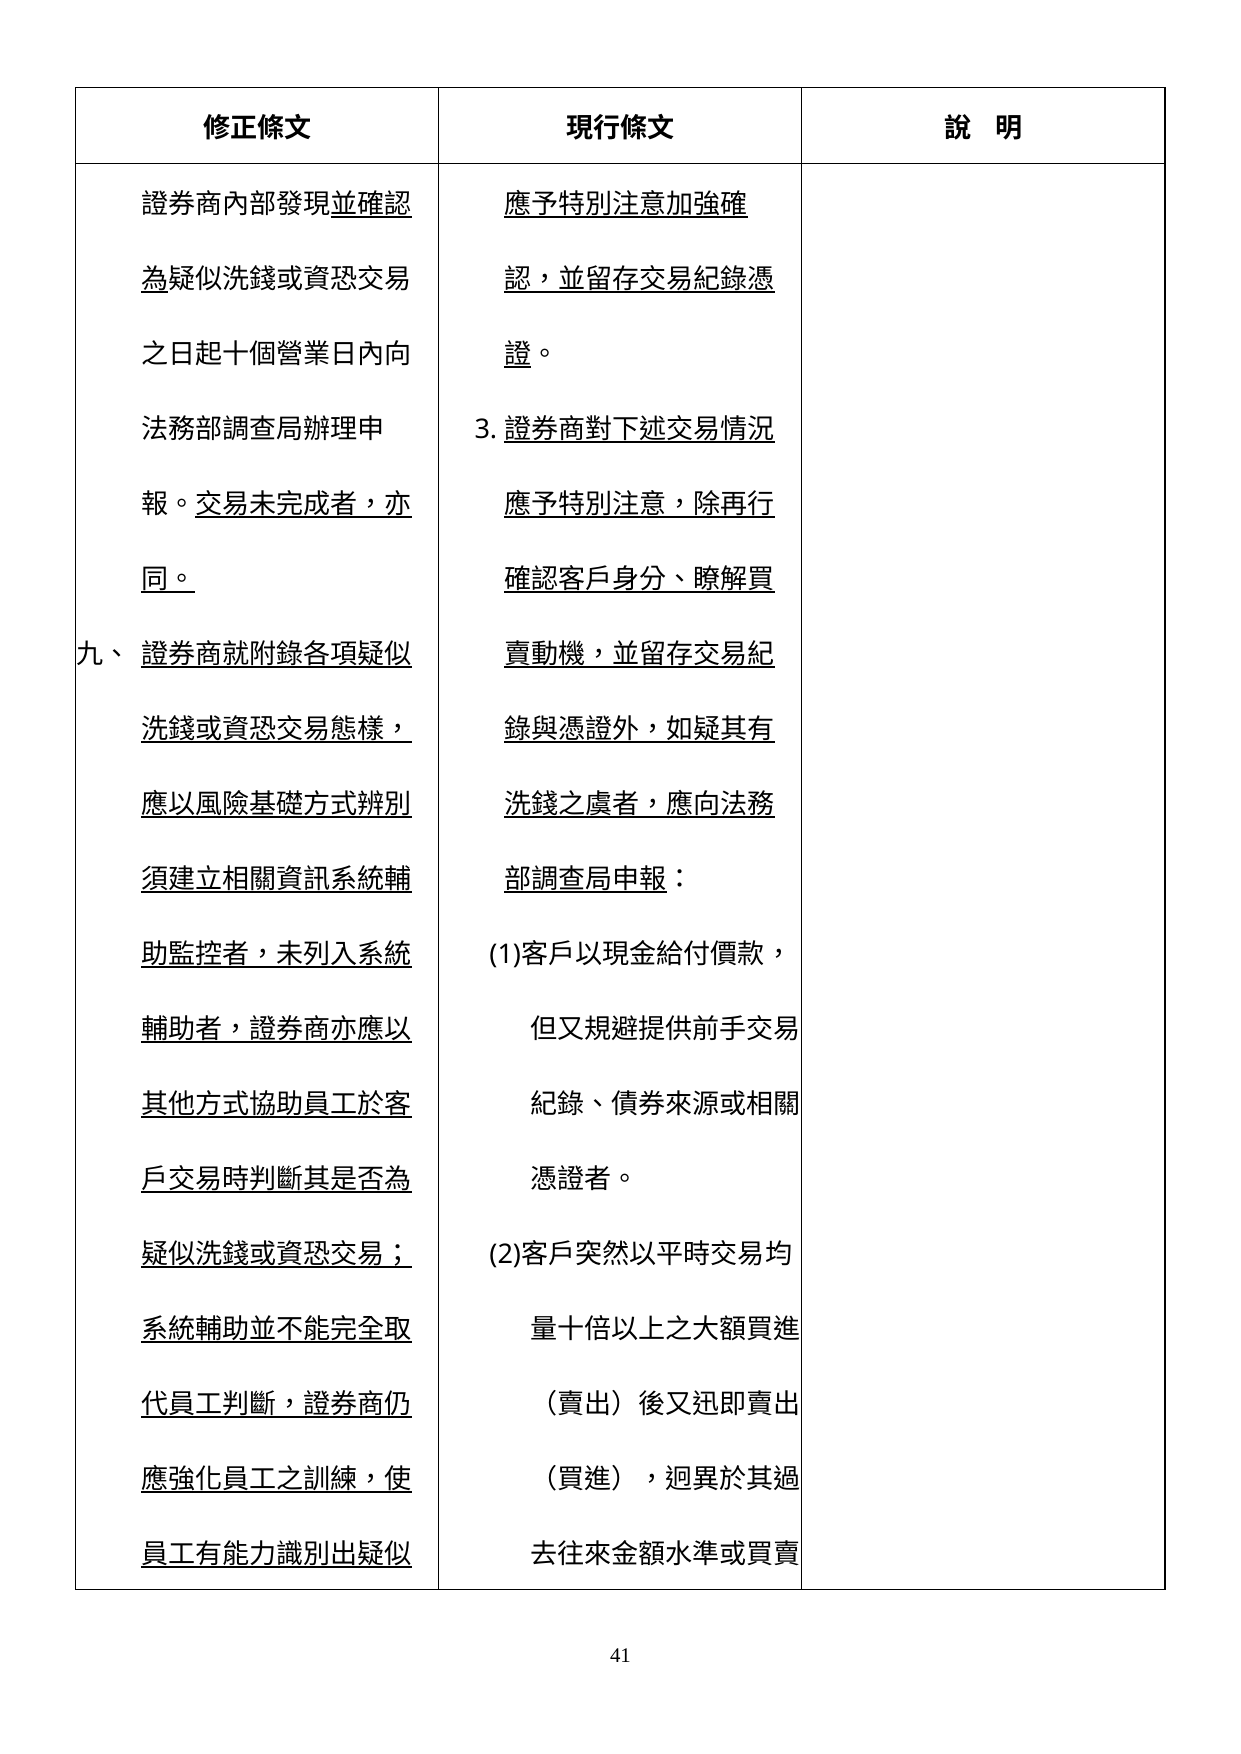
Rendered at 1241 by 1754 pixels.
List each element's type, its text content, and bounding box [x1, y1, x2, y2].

table_header 現行條文 [439, 88, 801, 163]
table_header 修正條文 [76, 88, 438, 163]
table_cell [76, 164, 438, 1589]
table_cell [802, 164, 1164, 1589]
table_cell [439, 164, 801, 1589]
table_header 說 明 [802, 88, 1164, 163]
